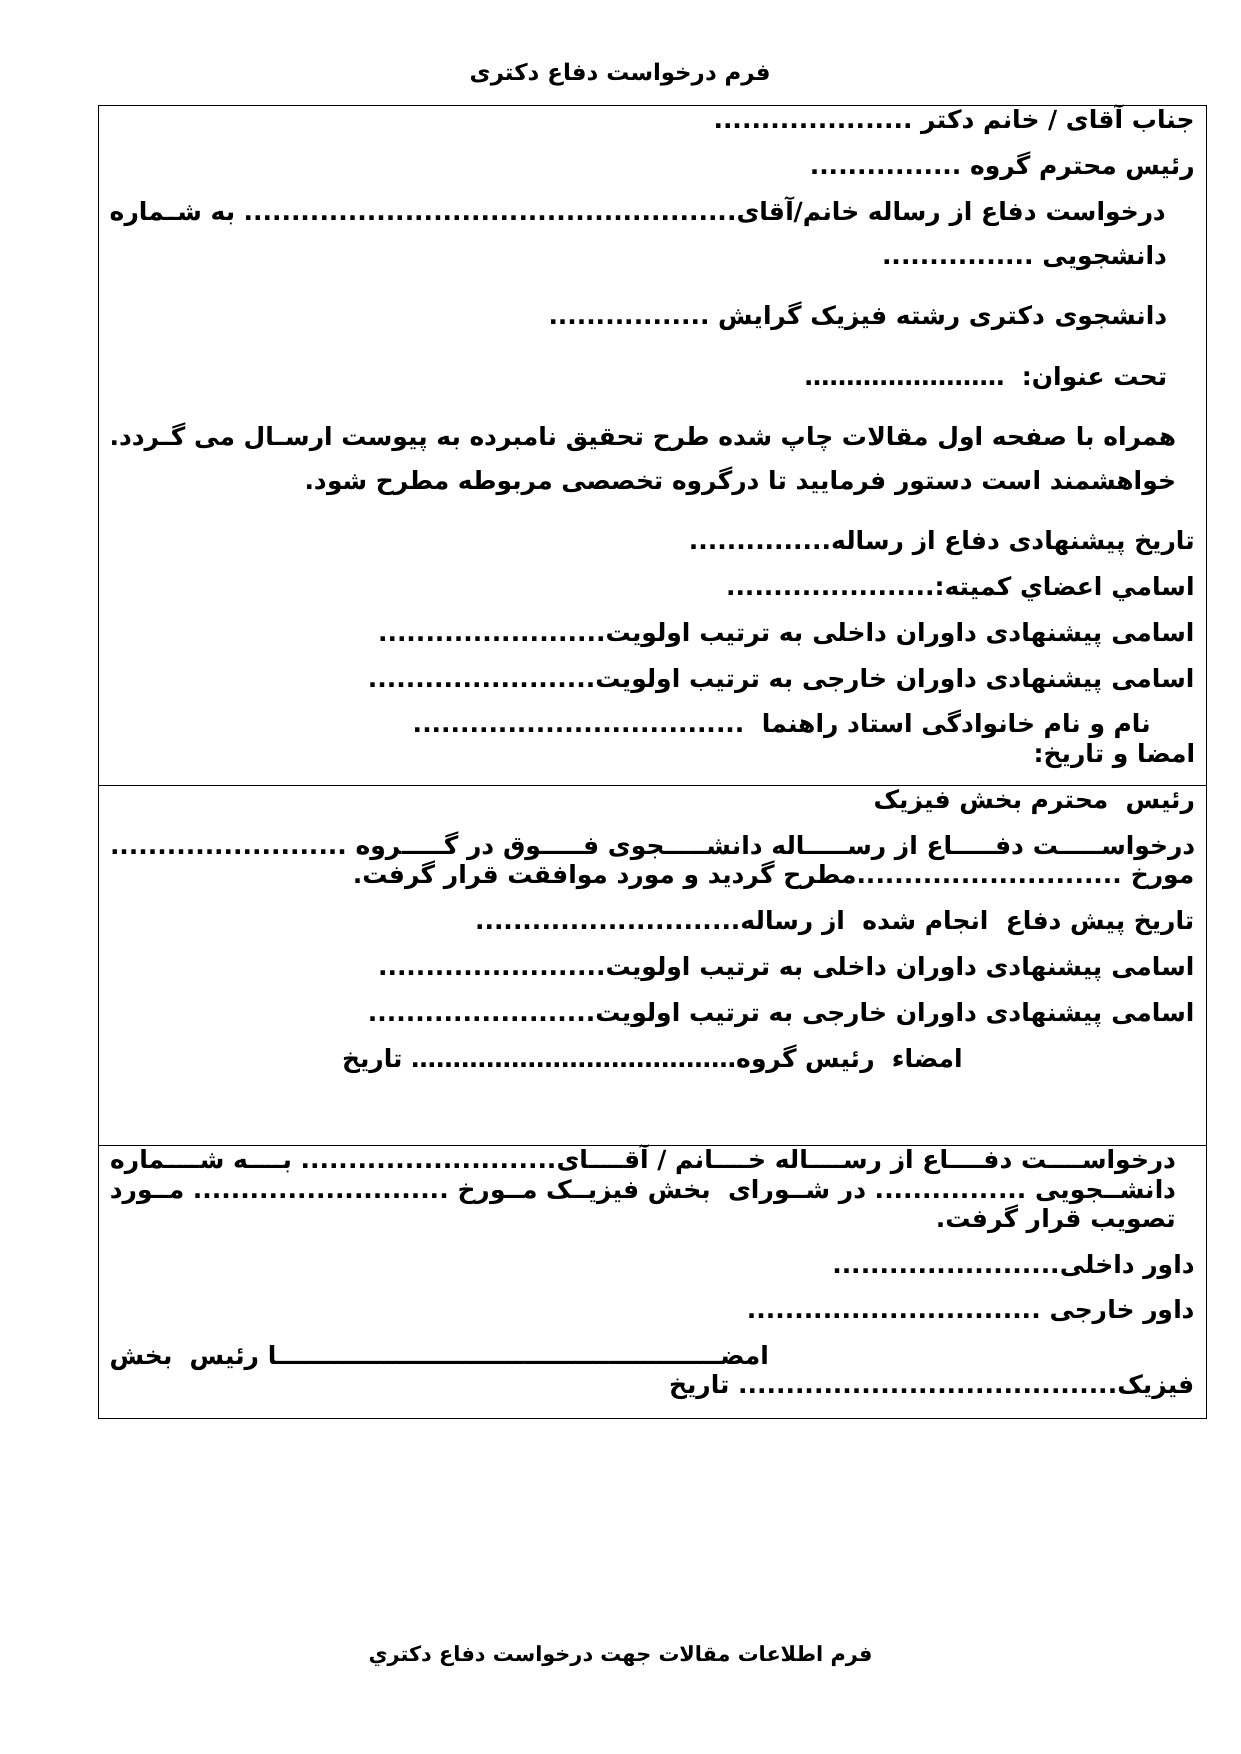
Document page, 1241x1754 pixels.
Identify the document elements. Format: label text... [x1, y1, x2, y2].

table_header جناب آقای / خانم دکتر ..................... رئیس محترم گروه ................ درخواست دفاع از رساله خانم/آقای.................................................... به شماره دانشجویی ................ دانشجوی دکتری رشته فیزیک گرایش ................. تحت عنوان: …………………… همراه با صفحه اول مقالات چاپ شده طرح تحقیق نامبرده به پیوست ارسال می گردد. خواهشمند است دستور فرمایید تا درگروه تخصصی مربوطه مطرح شود. تاریخ پیشنهادی دفاع از رساله............... اسامي اعضاي كميته:...................... اسامی پیشنهادی داوران داخلی به ترتیب اولویت........................ اسامی پیشنهادی داوران خارجی به ترتیب اولویت........................ نام و نام خانوادگی استاد راهنما ................................... امضا و تاریخ: [99, 106, 1206, 785]
table_cell درخواست دفاع از رساله خانم / آقای........................... به شماره دانشجویی ................ در شورای بخش فیزیک مورخ ........................... مورد تصویب قرار گرفت. داور داخلی........................ داور خارجی ............................... امضا رئیس بخش فیزیک........................................ تاریخ [99, 1146, 1206, 1417]
text فرم درخواست دفاع دکتری [118, 59, 1122, 86]
text فرم اطلاعات مقالات جهت درخواست دفاع دكتري [118, 1642, 1122, 1666]
table_cell رئیس محترم بخش فیزیک درخواست دفاع از رساله دانشجوی فوق در گروه ......................... مورخ ............................مطرح گردید و مورد موافقت قرار گرفت. تاریخ پیش دفاع انجام شده از رساله............................ اسامی پیشنهادی داوران داخلی به ترتیب اولویت........................ اسامی پیشنهادی داوران خارجی به ترتیب اولویت........................ امضاء رئیس گروه………………………………… تاریخ [99, 786, 1206, 1145]
